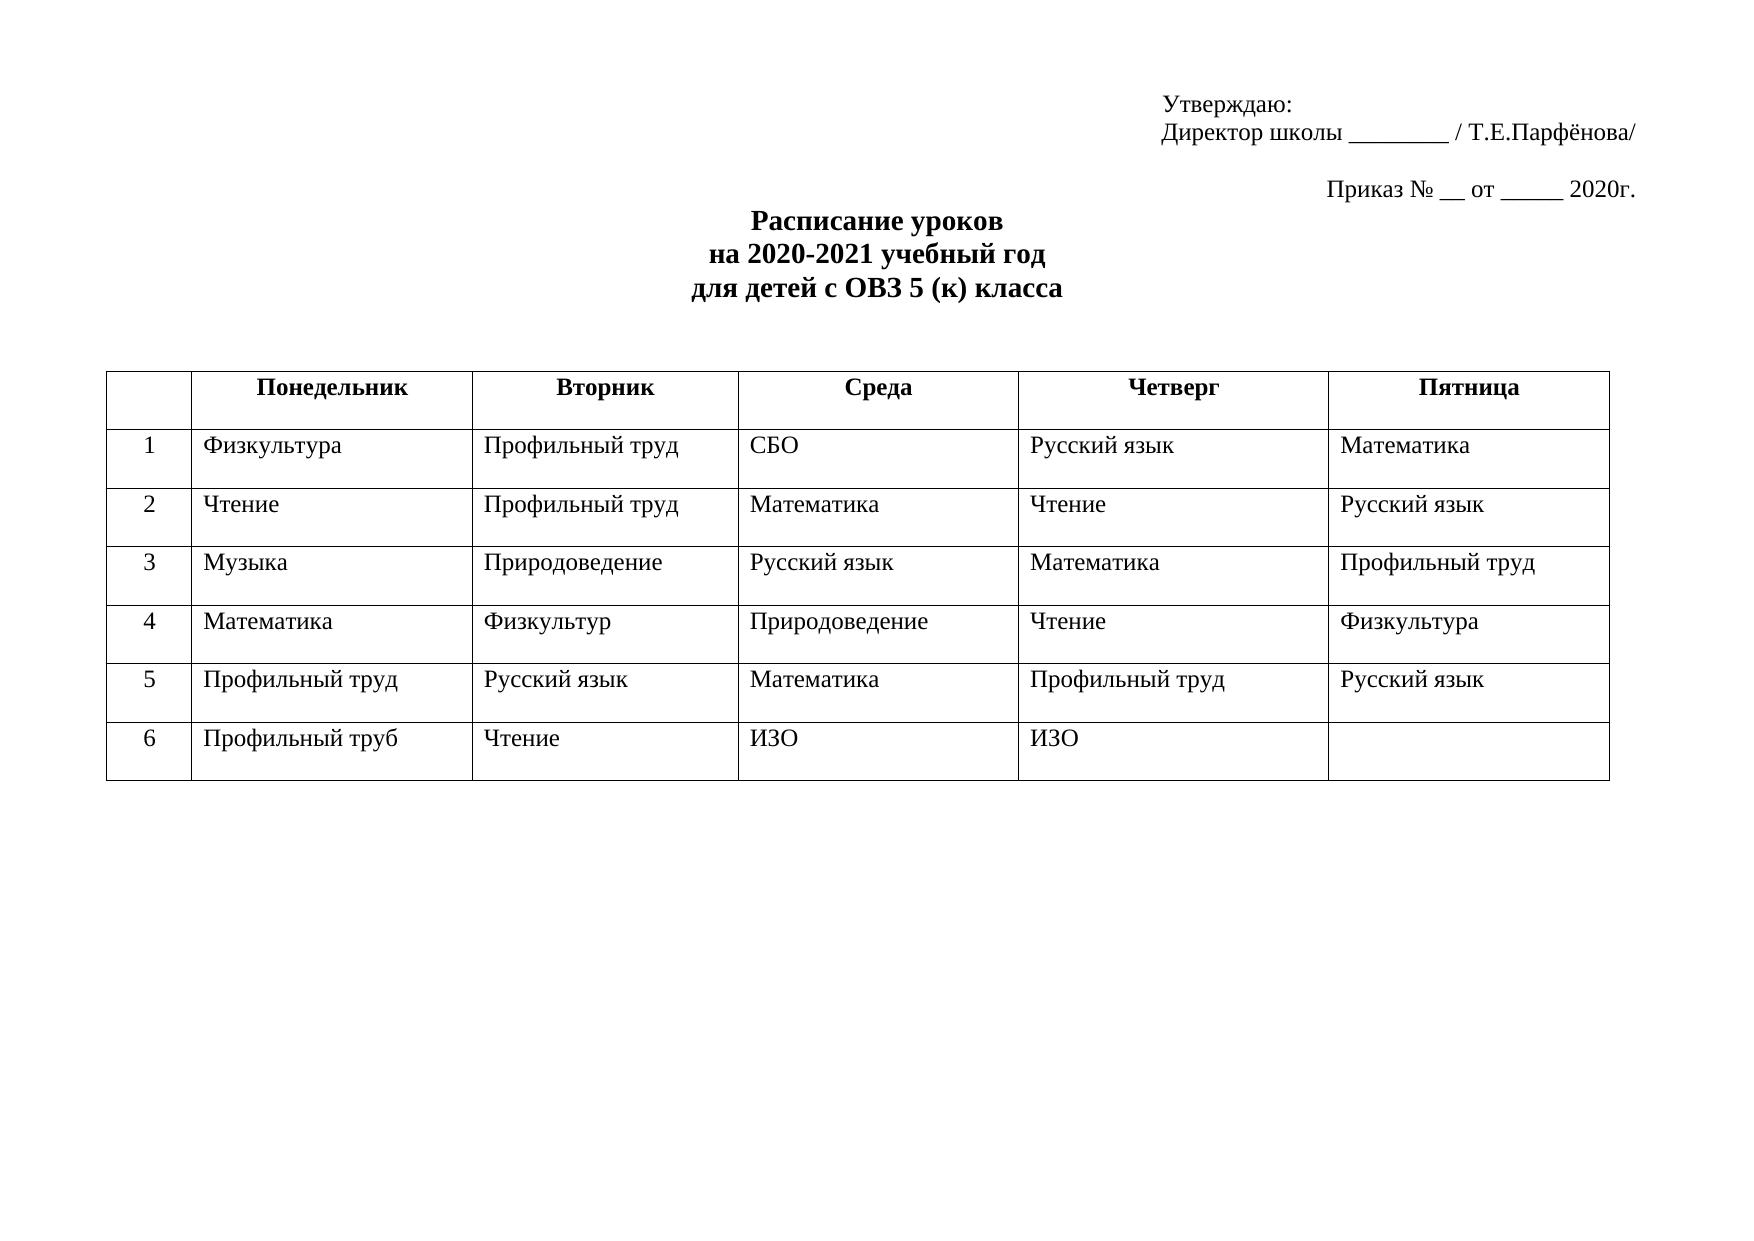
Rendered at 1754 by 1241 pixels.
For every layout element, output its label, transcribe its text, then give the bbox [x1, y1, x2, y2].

table_cell Русский язык [473, 664, 738, 722]
table_cell Математика [192, 606, 472, 663]
table_cell Математика [739, 664, 1018, 722]
text на 2020-2021 учебный год [118, 236, 1636, 270]
table_cell Русский язык [739, 547, 1018, 605]
table_cell Математика [1019, 547, 1328, 605]
table_cell Чтение [473, 723, 738, 780]
text Директор школы ________ / Т.Е.Парфёнова/ [118, 117, 1636, 146]
table_cell 3 [107, 547, 191, 605]
table_cell 6 [107, 723, 191, 780]
table_cell Профильный труд [473, 489, 738, 546]
table_header Вторник [473, 372, 738, 429]
table_cell 5 [107, 664, 191, 722]
table_header Среда [739, 372, 1018, 429]
table_cell Математика [739, 489, 1018, 546]
text для детей с ОВЗ 5 (к) класса [118, 270, 1636, 303]
table_cell Музыка [192, 547, 472, 605]
table_cell Профильный труб [192, 723, 472, 780]
table_header [107, 372, 191, 429]
text Расписание уроков [118, 203, 1636, 236]
table_cell Профильный труд [1019, 664, 1328, 722]
text Приказ № __ от _____ 2020г. [118, 174, 1636, 203]
table_cell 2 [107, 489, 191, 546]
table_cell Природоведение [739, 606, 1018, 663]
table_cell 1 [107, 430, 191, 488]
table_cell Профильный труд [1329, 547, 1609, 605]
table_cell Физкультура [192, 430, 472, 488]
table_cell Математика [1329, 430, 1609, 488]
table_cell [1329, 723, 1609, 780]
table_cell Физкультура [1329, 606, 1609, 663]
table_cell Русский язык [1329, 664, 1609, 722]
table_header Четверг [1019, 372, 1328, 429]
table_cell Профильный труд [192, 664, 472, 722]
table_cell Чтение [1019, 489, 1328, 546]
table_cell ИЗО [1019, 723, 1328, 780]
table_cell Профильный труд [473, 430, 738, 488]
table_cell ИЗО [739, 723, 1018, 780]
table_cell Физкультур [473, 606, 738, 663]
table_cell Чтение [1019, 606, 1328, 663]
table_cell 4 [107, 606, 191, 663]
table_header Понедельник [192, 372, 472, 429]
text Утверждаю: [118, 89, 1636, 117]
table_cell СБО [739, 430, 1018, 488]
table_header Пятница [1329, 372, 1609, 429]
table_cell Природоведение [473, 547, 738, 605]
table_cell Русский язык [1019, 430, 1328, 488]
table_cell Чтение [192, 489, 472, 546]
table_cell Русский язык [1329, 489, 1609, 546]
